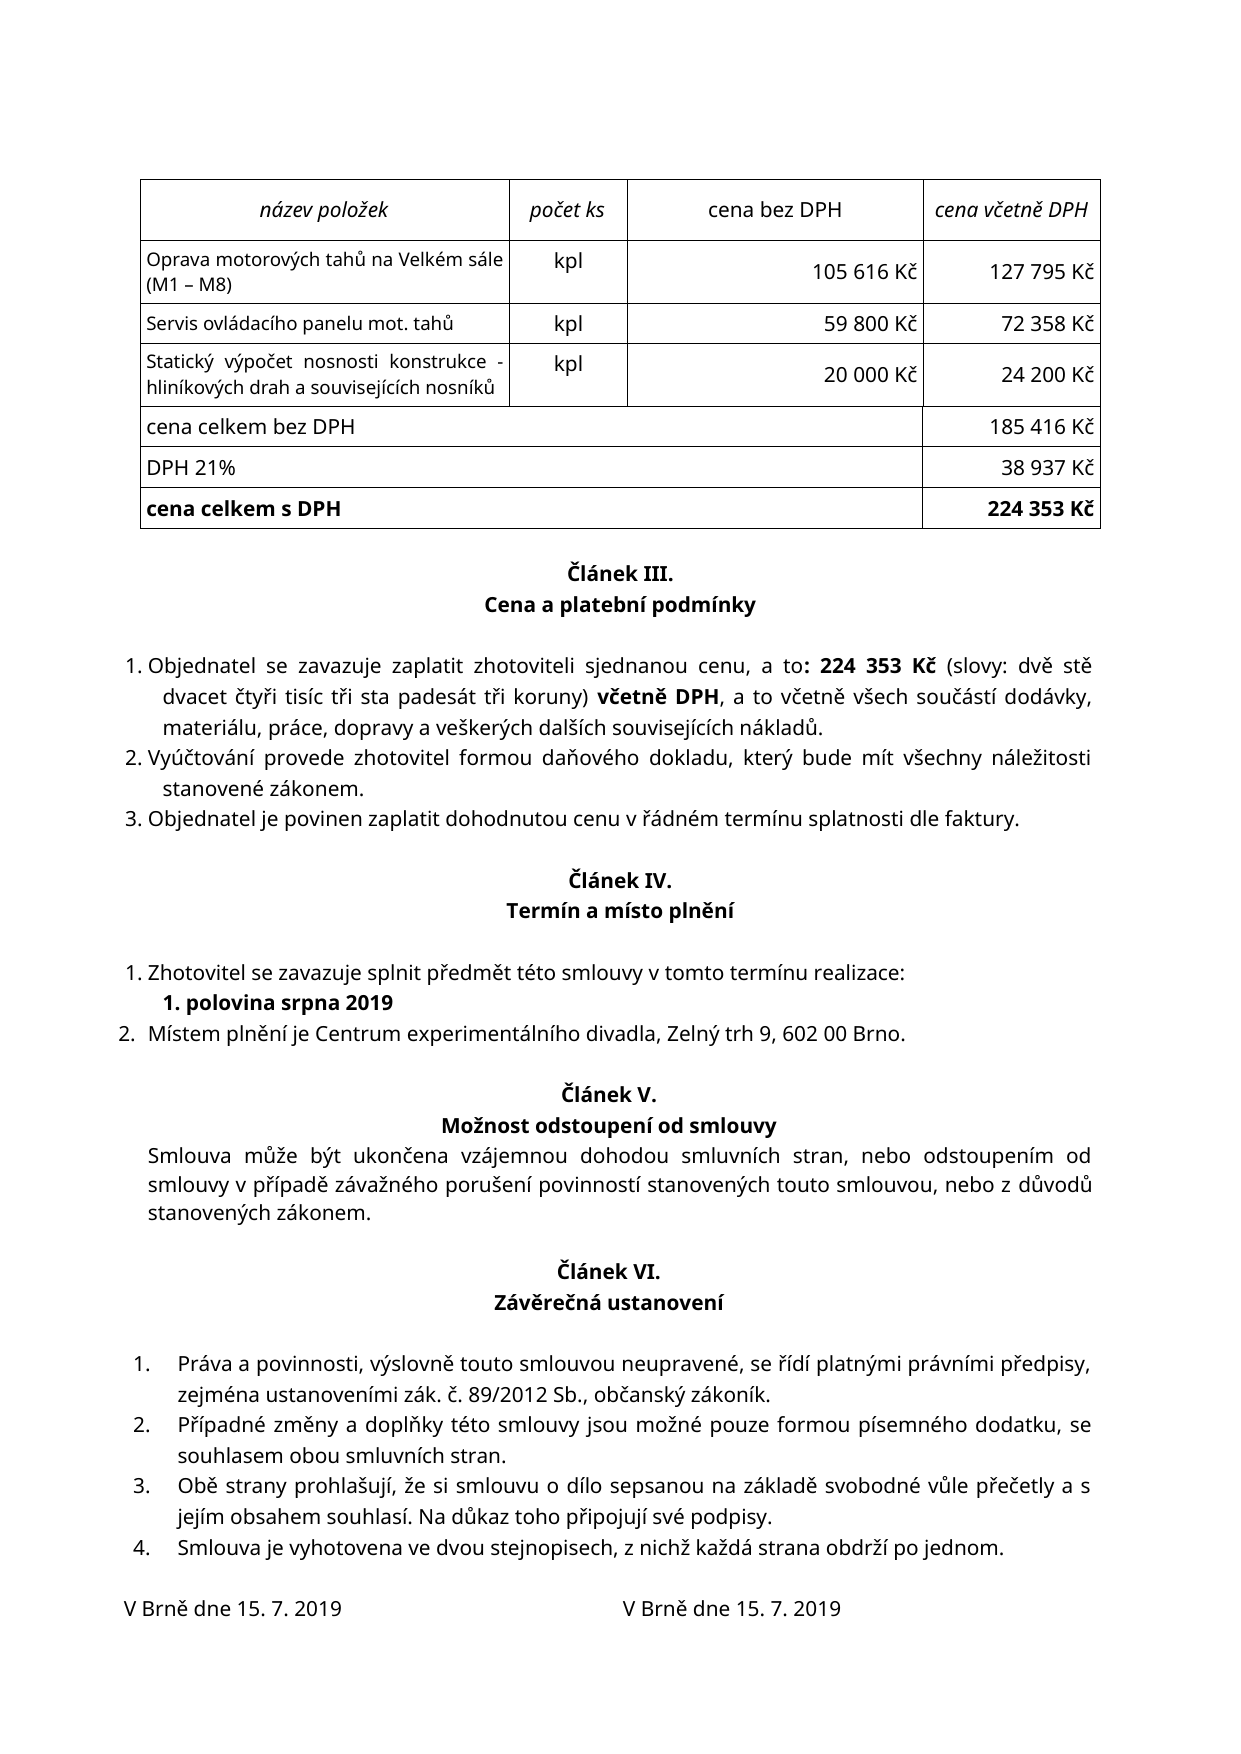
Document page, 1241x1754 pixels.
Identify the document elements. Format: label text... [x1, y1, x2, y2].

list Místem plnění je Centrum experimentálního divadla, Zelný trh 9, 602 00 Brno. [118, 1019, 1093, 1047]
table_cell DPH 21% [141, 447, 922, 487]
table_header cena bez DPH [628, 180, 923, 240]
table_cell 185 416 Kč [923, 407, 1100, 446]
table_header počet ks [510, 180, 627, 240]
table_cell 20 000 Kč [628, 344, 923, 406]
text Smlouva může být ukončena vzájemnou dohodou smluvních stran, nebo odstoupením od smlouvy v případě závažného porušení povinností stanovených touto smlouvou, nebo z důvodů stanovených zákonem. [148, 1141, 1093, 1227]
table_header cena včetně DPH [924, 180, 1100, 240]
list Objednatel je povinen zaplatit dohodnutou cenu v řádném termínu splatnosti dle faktury. [125, 804, 1093, 833]
table_cell 59 800 Kč [628, 304, 923, 343]
text Závěrečná ustanovení [125, 1288, 1093, 1316]
table_cell 24 200 Kč [924, 344, 1100, 406]
text Možnost odstoupení od smlouvy [125, 1111, 1093, 1139]
text Článek V. [125, 1080, 1093, 1108]
text Článek VI. [125, 1257, 1093, 1286]
table_cell 38 937 Kč [923, 447, 1100, 487]
table_cell cena celkem s DPH [141, 488, 922, 528]
list Práva a povinnosti, výslovně touto smlouvou neupravené, se řídí platnými právními předpisy, zejména ustanoveními zák. č. 89/2012 Sb., občanský zákoník. [133, 1349, 1093, 1408]
list Vyúčtování provede zhotovitel formou daňového dokladu, který bude mít všechny náležitosti stanovené zákonem. [125, 743, 1093, 802]
list Objednatel se zavazuje zaplatit zhotoviteli sjednanou cenu, a to: 224 353 Kč (slovy: dvě stě dvacet čtyři tisíc tři sta padesát tři koruny) včetně DPH, a to včetně všech součástí dodávky, materiálu, práce, dopravy a veškerých dalších souvisejících nákladů. [125, 651, 1093, 741]
text Článek IV. [148, 866, 1093, 894]
text Cena a platební podmínky [148, 590, 1093, 618]
list 1. polovina srpna 2019 [162, 988, 1093, 1017]
list Obě strany prohlašují, že si smlouvu o dílo sepsanou na základě svobodné vůle přečetly a s jejím obsahem souhlasí. Na důkaz toho připojují své podpisy. [133, 1472, 1093, 1531]
text V Brně dne 15. 7. 2019 V Brně dne 15. 7. 2019 [118, 1594, 1093, 1623]
table_cell kpl [510, 241, 627, 303]
table_cell kpl [510, 304, 627, 343]
table_cell 127 795 Kč [924, 241, 1100, 303]
text Článek III. [148, 559, 1093, 588]
text Termín a místo plnění [148, 896, 1093, 925]
table_cell 224 353 Kč [923, 488, 1100, 528]
table_cell 72 358 Kč [924, 304, 1100, 343]
table_cell kpl [510, 344, 627, 406]
table_header název položek [141, 180, 509, 240]
list Zhotovitel se zavazuje splnit předmět této smlouvy v tomto termínu realizace: [125, 958, 1093, 986]
table_cell Oprava motorových tahů na Velkém sále (M1 – M8) [141, 241, 509, 303]
table_cell Servis ovládacího panelu mot. tahů [141, 304, 509, 343]
table_cell Statický výpočet nosnosti konstrukce - hliníkových drah a souvisejících nosníků [141, 344, 509, 406]
list Smlouva je vyhotovena ve dvou stejnopisech, z nichž každá strana obdrží po jednom. [133, 1533, 1093, 1561]
table_cell 105 616 Kč [628, 241, 923, 303]
table_cell cena celkem bez DPH [141, 407, 922, 446]
list Případné změny a doplňky této smlouvy jsou možné pouze formou písemného dodatku, se souhlasem obou smluvních stran. [133, 1410, 1093, 1469]
